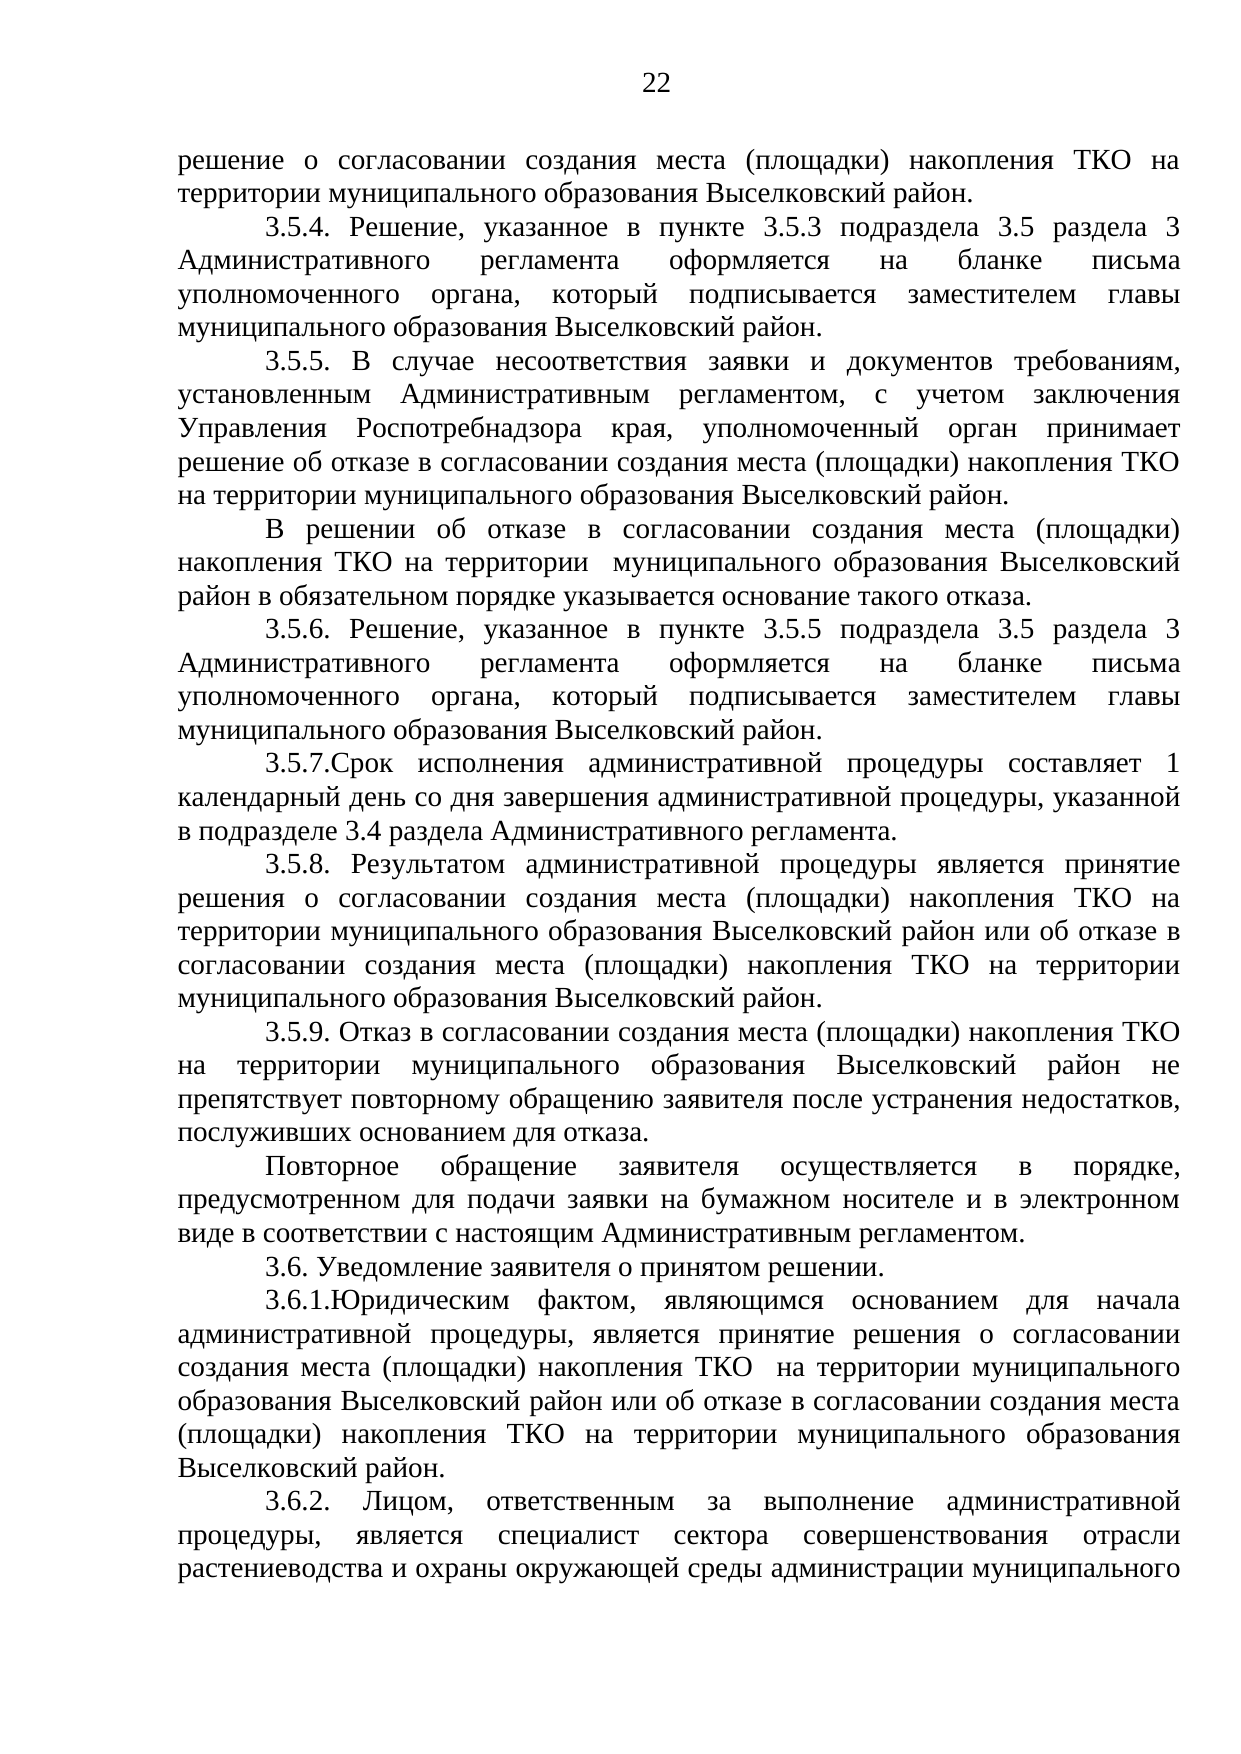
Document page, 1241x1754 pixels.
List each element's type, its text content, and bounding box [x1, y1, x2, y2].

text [177, 142, 1181, 209]
text 3.5.5. В случае несоответствия заявки и документов требованиям, установленным Административным регламентом, с учетом заключения Управления Роспотребнадзора края, уполномоченный орган принимает решение об отказе в согласовании создания места (площадки) накопления ТКО на территории муниципального образования Выселковский район. [177, 343, 1181, 511]
text Повторное обращение заявителя осуществляется в порядке, предусмотренном для подачи заявки на бумажном носителе и в электронном виде в соответствии с настоящим Административным регламентом. [177, 1148, 1181, 1249]
text 3.6. Уведомление заявителя о принятом решении. [177, 1249, 1181, 1282]
text 3.5.9. Отказ в согласовании создания места (площадки) накопления ТКО на территории муниципального образования Выселковский район не препятствует повторному обращению заявителя после устранения недостатков, послуживших основанием для отказа. [177, 1014, 1181, 1148]
text 3.6.1.Юридическим фактом, являющимся основанием для начала административной процедуры, является принятие решения о согласовании создания места (площадки) накопления ТКО на территории муниципального образования Выселковский район или об отказе в согласовании создания места (площадки) накопления ТКО на территории муниципального образования Выселковский район. [177, 1282, 1181, 1483]
text В решении об отказе в согласовании создания места (площадки) накопления ТКО на территории муниципального образования Выселковский район в обязательном порядке указывается основание такого отказа. [177, 511, 1181, 611]
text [177, 1483, 1181, 1584]
text 3.5.8. Результатом административной процедуры является принятие решения о согласовании создания места (площадки) накопления ТКО на территории муниципального образования Выселковский район или об отказе в согласовании создания места (площадки) накопления ТКО на территории муниципального образования Выселковский район. [177, 846, 1181, 1014]
text 3.5.7.Срок исполнения административной процедуры составляет 1 календарный день со дня завершения административной процедуры, указанной в подразделе 3.4 раздела Административного регламента. [177, 746, 1181, 846]
text 3.5.4. Решение, указанное в пункте 3.5.3 подраздела 3.5 раздела 3 Административного регламента оформляется на бланке письма уполномоченного органа, который подписывается заместителем главы муниципального образования Выселковский район. [177, 209, 1181, 343]
text 3.5.6. Решение, указанное в пункте 3.5.5 подраздела 3.5 раздела 3 Административного регламента оформляется на бланке письма уполномоченного органа, который подписывается заместителем главы муниципального образования Выселковский район. [177, 611, 1181, 746]
